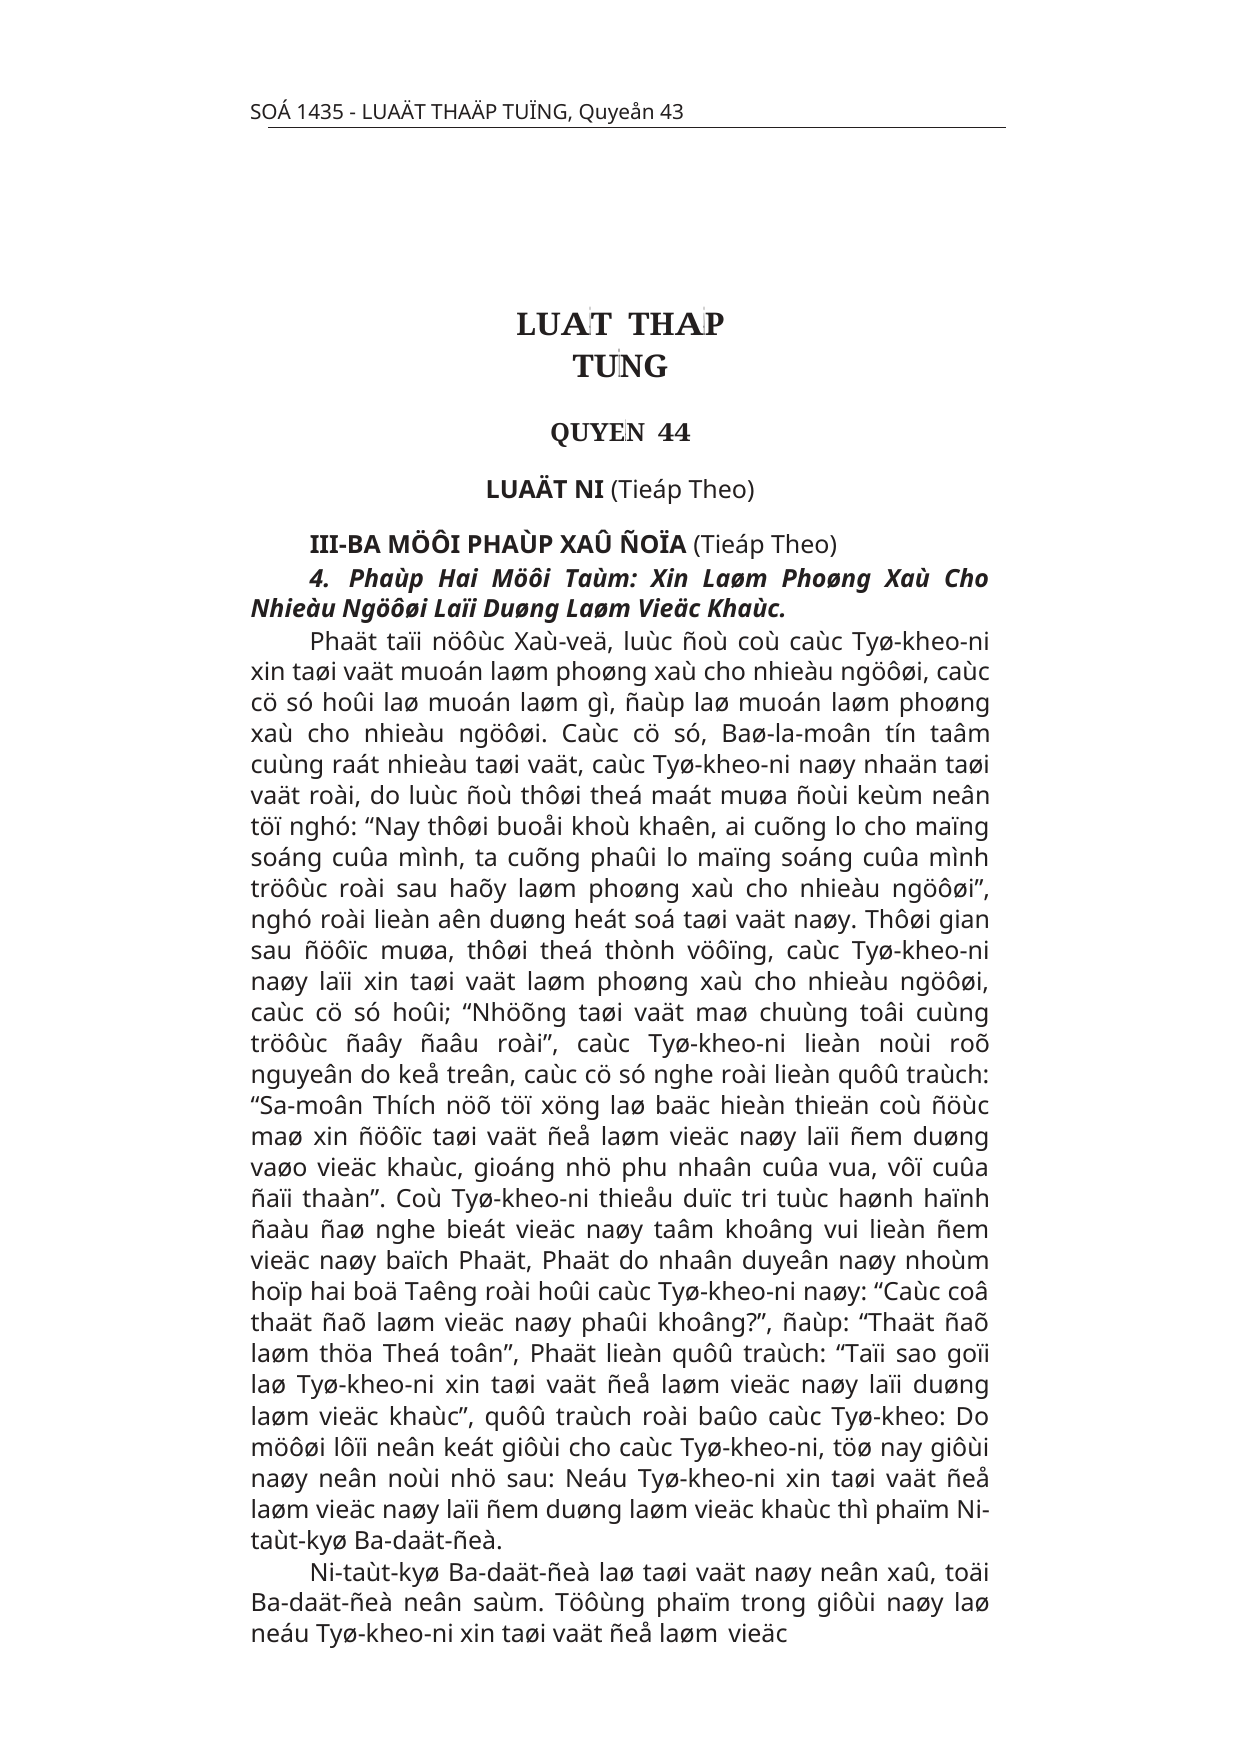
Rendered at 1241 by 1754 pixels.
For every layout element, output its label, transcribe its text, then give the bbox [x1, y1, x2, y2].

subtitle Phaùp Hai Möôi Taùm: Xin Laøm Phoøng Xaù Cho Nhieàu Ngöôøi Laïi Duøng Laøm Vieäc Khaùc. [250, 563, 990, 625]
text Phaät taïi nöôùc Xaù-veä, luùc ñoù coù caùc Tyø-kheo-ni xin taøi vaät muoán laøm phoøng xaù cho nhieàu ngöôøi, caùc cö só hoûi laø muoán laøm gì, ñaùp laø muoán laøm phoøng xaù cho nhieàu ngöôøi. Caùc cö só, Baø-la-moân tín taâm cuùng raát nhieàu taøi vaät, caùc Tyø-kheo-ni naøy nhaän taøi vaät roài, do luùc ñoù thôøi theá maát muøa ñoùi keùm neân töï nghó: “Nay thôøi buoåi khoù khaên, ai cuõng lo cho maïng soáng cuûa mình, ta cuõng phaûi lo maïng soáng cuûa mình tröôùc roài sau haõy laøm phoøng xaù cho nhieàu ngöôøi”, nghó roài lieàn aên duøng heát soá taøi vaät naøy. Thôøi gian sau ñöôïc muøa, thôøi theá thònh vöôïng, caùc Tyø-kheo-ni naøy laïi xin taøi vaät laøm phoøng xaù cho nhieàu ngöôøi, caùc cö só hoûi; “Nhöõng taøi vaät maø chuùng toâi cuùng tröôùc ñaây ñaâu roài”, caùc Tyø-kheo-ni lieàn noùi roõ nguyeân do keå treân, caùc cö só nghe roài lieàn quôû traùch: “Sa-moân Thích nöõ töï xöng laø baäc hieàn thieän coù ñöùc maø xin ñöôïc taøi vaät ñeå laøm vieäc naøy laïi ñem duøng vaøo vieäc khaùc, gioáng nhö phu nhaân cuûa vua, vôï cuûa ñaïi thaàn”. Coù Tyø-kheo-ni thieåu duïc tri tuùc haønh haïnh ñaàu ñaø nghe bieát vieäc naøy taâm khoâng vui lieàn ñem vieäc naøy baïch Phaät, Phaät do nhaân duyeân naøy nhoùm hoïp hai boä Taêng roài hoûi caùc Tyø-kheo-ni naøy: “Caùc coâ thaät ñaõ laøm vieäc naøy phaûi khoâng?”, ñaùp: “Thaät ñaõ laøm thöa Theá toân”, Phaät lieàn quôû traùch: “Taïi sao goïi laø Tyø-kheo-ni xin taøi vaät ñeå laøm vieäc naøy laïi duøng laøm vieäc khaùc”, quôû traùch roài baûo caùc Tyø-kheo: Do möôøi lôïi neân keát giôùi cho caùc Tyø-kheo-ni, töø nay giôùi naøy neân noùi nhö sau: Neáu Tyø-kheo-ni xin taøi vaät ñeå laøm vieäc naøy laïi ñem duøng laøm vieäc khaùc thì phaïm Ni-taùt-kyø Ba-daät-ñeà. [250, 625, 990, 1556]
title LUAÄT THAÄP TUÏNG [464, 302, 776, 387]
text LUAÄT NI (Tieáp Theo) [463, 472, 776, 506]
text Ni-taùt-kyø Ba-daät-ñeà laø taøi vaät naøy neân xaû, toäi Ba-daät-ñeà neân saùm. Töôùng phaïm trong giôùi naøy laø neáu Tyø-kheo-ni xin taøi vaät ñeå laøm vieäc [250, 1556, 990, 1649]
text III-BA MÖÔI PHAÙP XAÛ ÑOÏA (Tieáp Theo) [309, 527, 1065, 561]
text QUYEÅN 44 [464, 414, 776, 448]
text SOÁ 1435 - LUAÄT THAÄP TUÏNG, Quyeån 43 [250, 97, 1065, 126]
